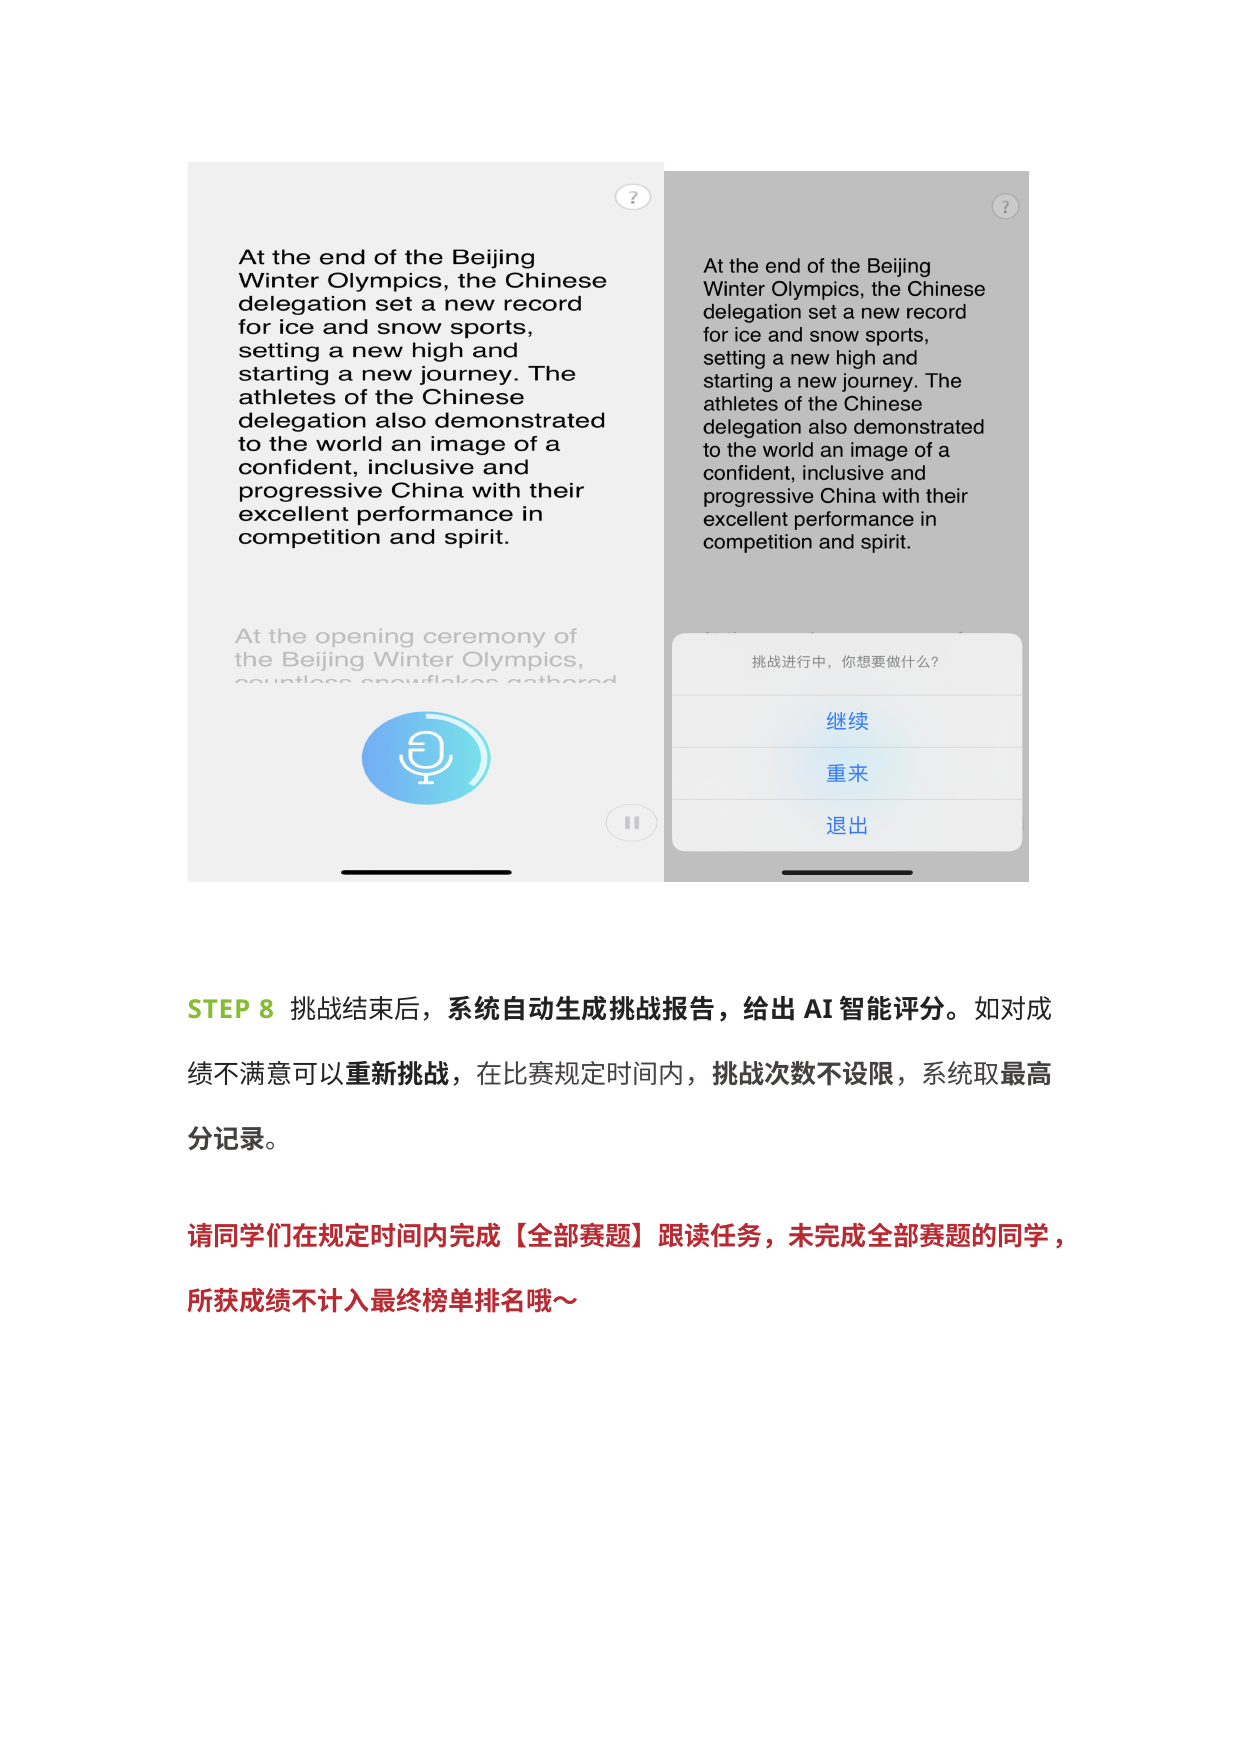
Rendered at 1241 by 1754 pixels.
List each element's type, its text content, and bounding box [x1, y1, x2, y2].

picture [187, 162, 1029, 882]
text 请同学们在规定时间内完成【全部赛题】跟读任务，未完成全部赛题的同学，所获成绩不计入最终榜单排名哦～ [187, 1202, 1053, 1332]
text STEP 8 挑战结束后，系统自动生成挑战报告，给出AI智能评分。如对成绩不满意可以重新挑战，在比赛规定时间内，挑战次数不设限，系统取最高分记录。 [187, 974, 1053, 1169]
